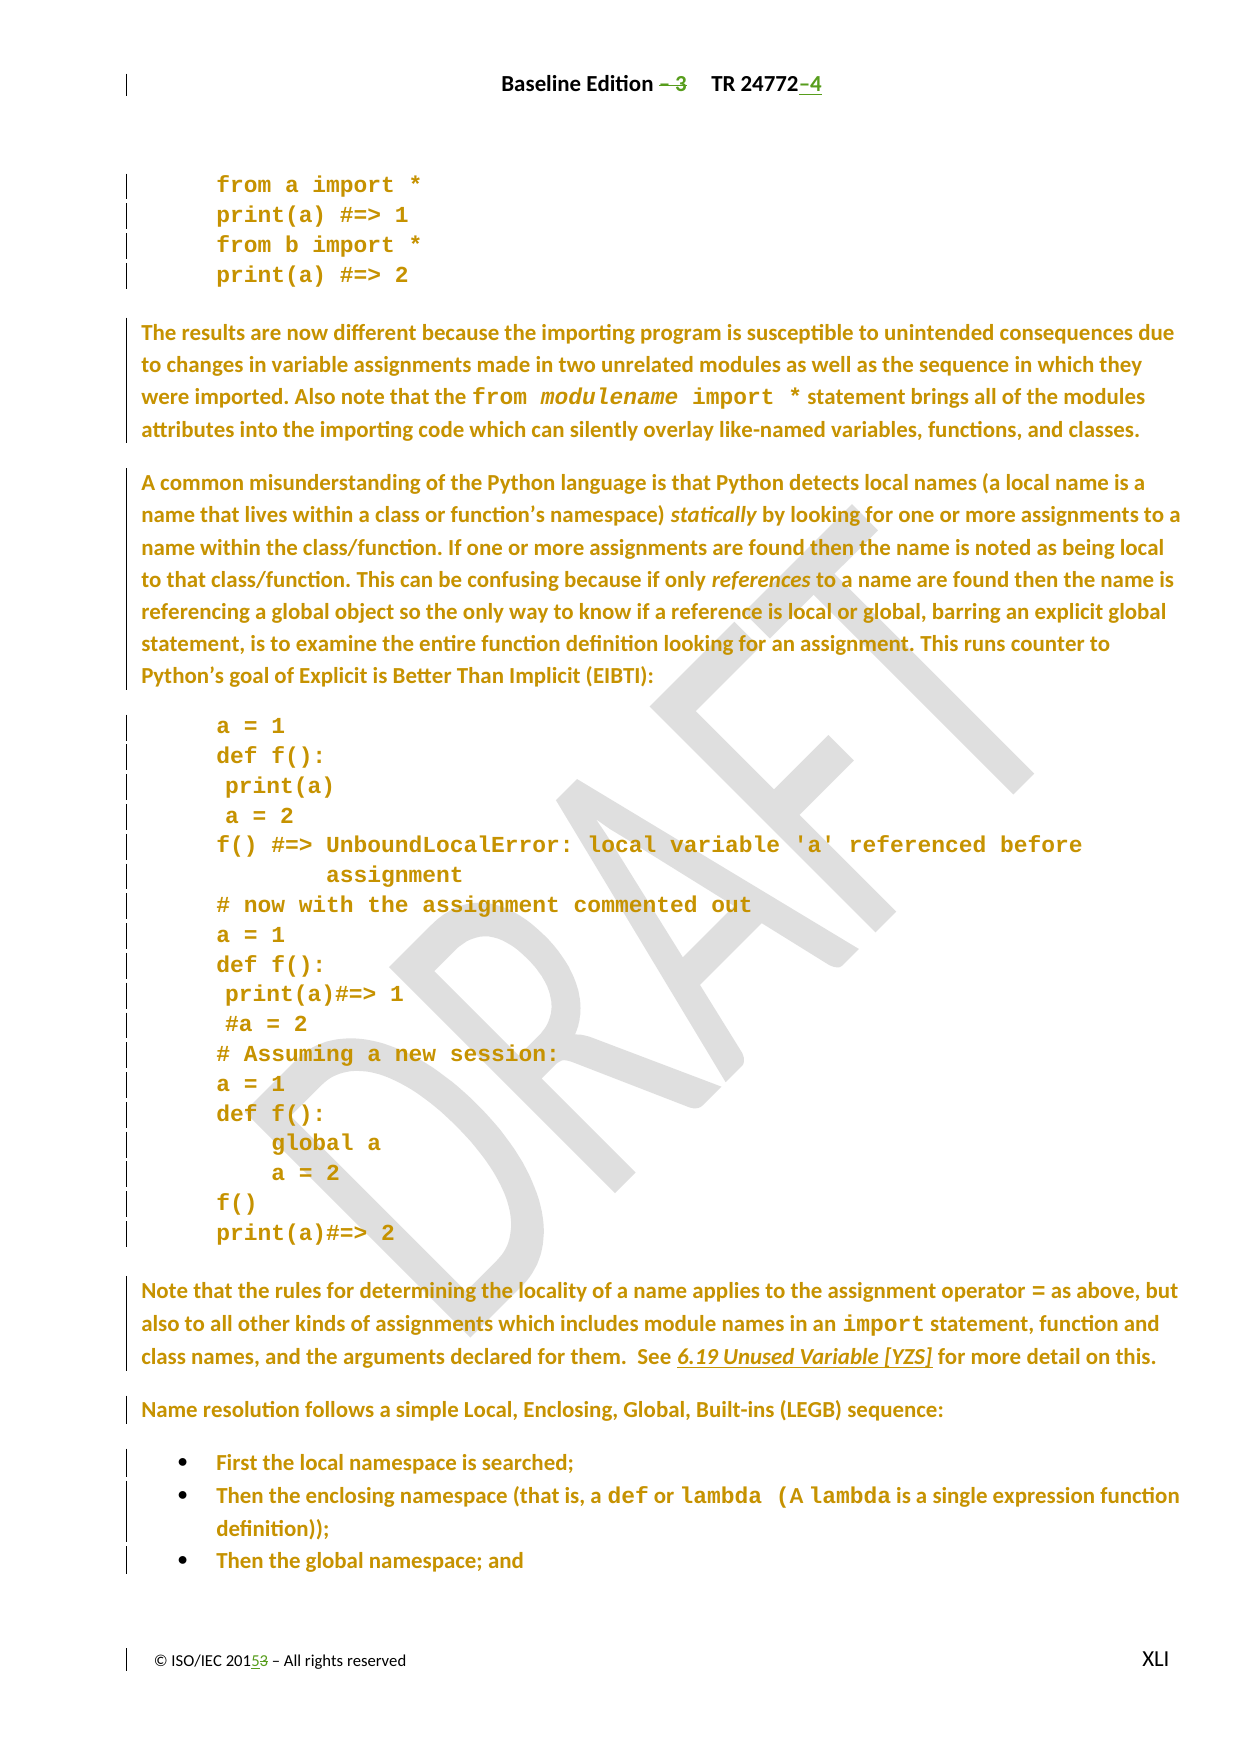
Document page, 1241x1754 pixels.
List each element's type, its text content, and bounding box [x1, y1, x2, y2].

text a = 2 [141, 804, 1182, 830]
list First the local namespace is searched; [178, 1448, 1182, 1477]
text global a [141, 1132, 1182, 1158]
text from b import * [141, 233, 1182, 259]
text Note that the rules for determining the locality of a name applies to the assignment operator = as above, but also to all other kinds of assignments which includes module names in an import statement, function and class names, and the arguments declared for them. See for more detail on this. [141, 1276, 1182, 1371]
text A common misunderstanding of the Python language is that Python detects local names (a local name is a name that lives within a class or function’s namespace) statically by looking for one or more assignments to a name within the class/function. If one or more assignments are found then the name is noted as being local to that class/function. This can be confusing because if only references to a name are found then the name is referencing a global object so the only way to know if a reference is local or global, barring an explicit global statement, is to examine the entire function definition looking for an assignment. This runs counter to Python’s goal of Explicit is Better Than Implicit (EIBTI): [141, 468, 1182, 689]
text a = 1 [141, 923, 1182, 949]
text from a import * [141, 173, 1182, 199]
list Then the enclosing namespace (that is, a def or lambda (A lambda is a single expression function definition)); [178, 1481, 1182, 1542]
text # now with the assignment commented out [141, 893, 1182, 919]
text # Assuming a new session: [141, 1042, 1182, 1068]
text print(a) #=> 1 [141, 203, 1182, 229]
text assignment [216, 863, 1182, 889]
text Name resolution follows a simple Local, Enclosing, Global, Built-ins (LEGB) sequence: [141, 1396, 1182, 1423]
text #a = 2 [141, 1012, 1182, 1038]
text The results are now different because the importing program is susceptible to unintended consequences due to changes in variable assignments made in two unrelated modules as well as the sequence in which they were imported. Also note that the from modulename import * statement brings all of the modules attributes into the importing code which can silently overlay like-named variables, functions, and classes. [141, 318, 1182, 443]
text a = 1 [141, 714, 1182, 741]
text def f(): [141, 1102, 1182, 1128]
text print(a) [141, 774, 1182, 800]
text print(a) #=> 2 [141, 263, 1182, 289]
list Then the global namespace; and [178, 1546, 1182, 1574]
text print(a)#=> 2 [141, 1221, 1182, 1247]
text a = 1 [141, 1072, 1182, 1098]
text def f(): [141, 953, 1182, 979]
text a = 2 [141, 1161, 1182, 1187]
text print(a)#=> 1 [141, 983, 1182, 1009]
text def f(): [141, 744, 1182, 770]
text f() [141, 1191, 1182, 1217]
text f() #=> UnboundLocalError: local variable 'a' referenced before [216, 834, 1182, 860]
